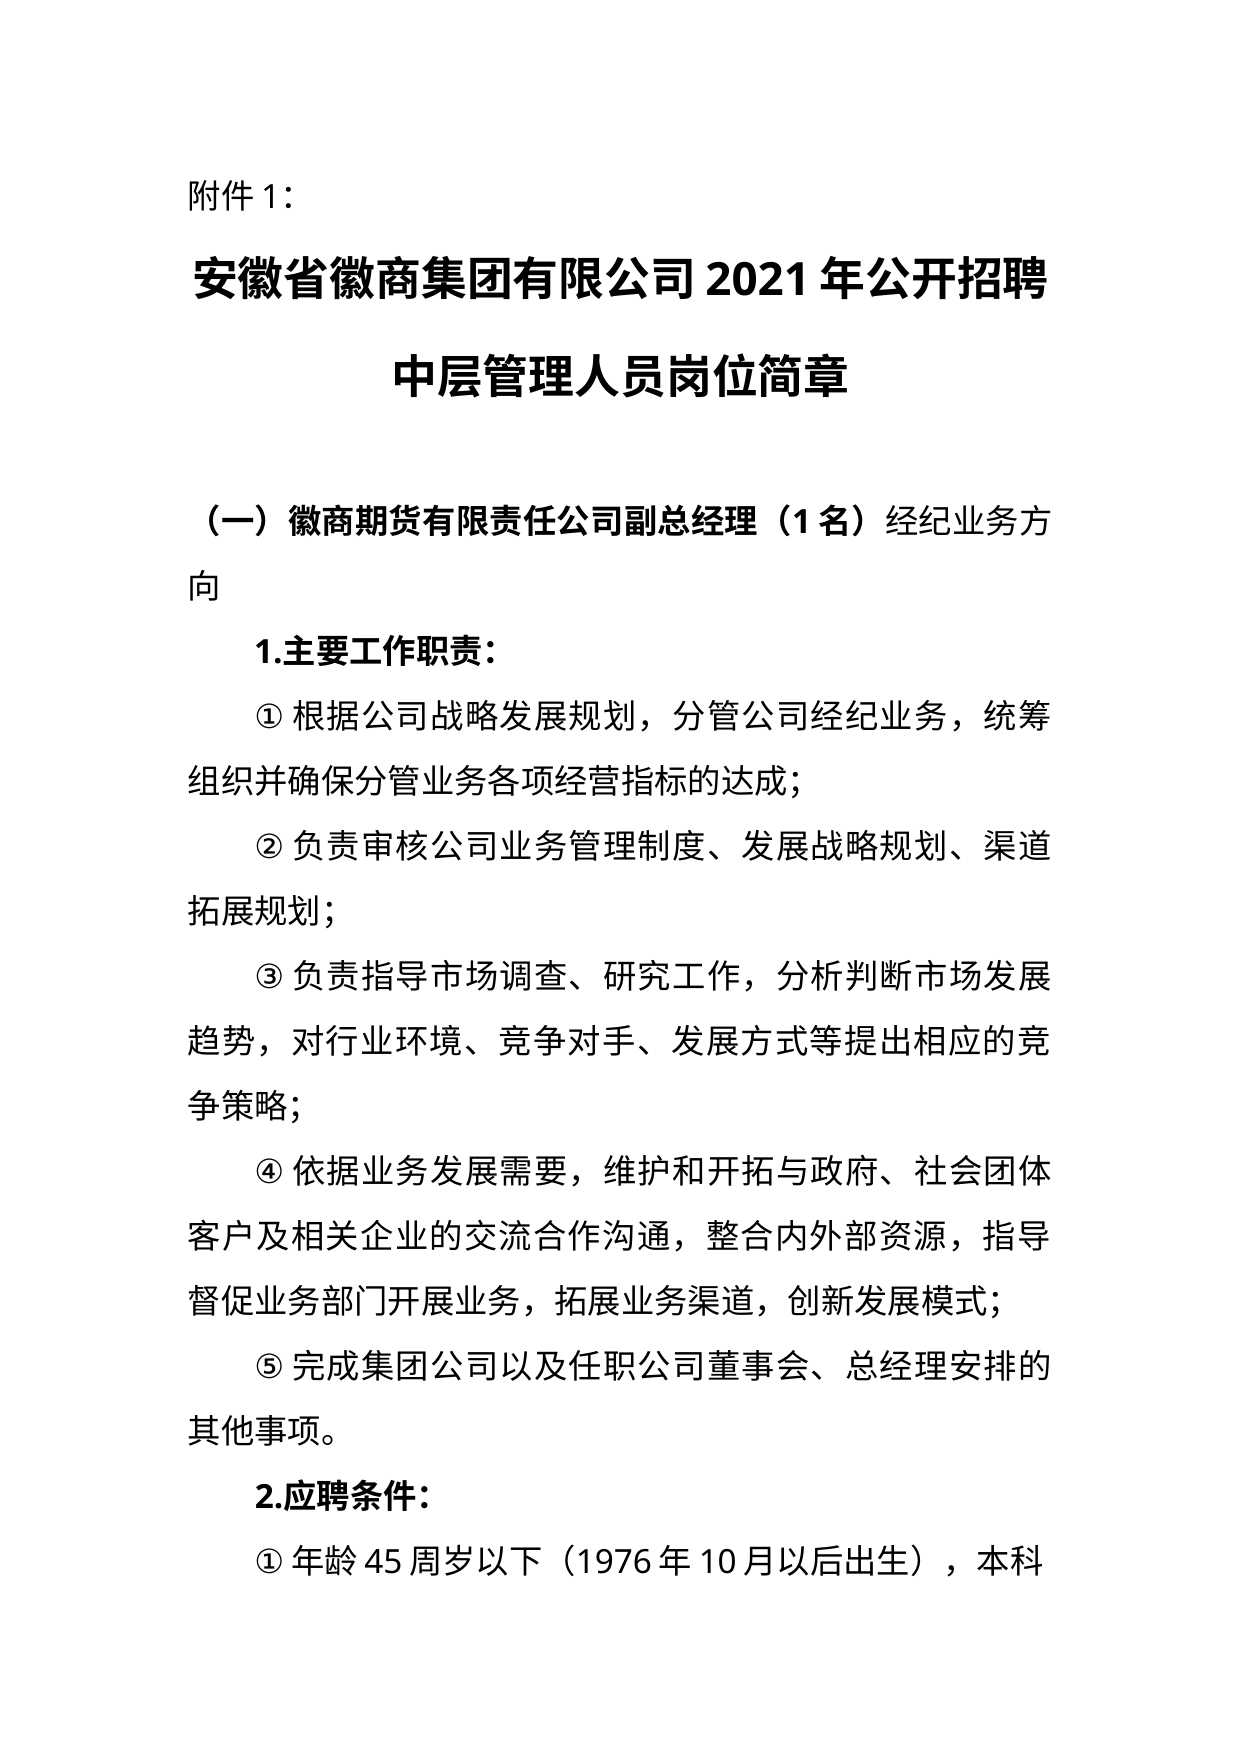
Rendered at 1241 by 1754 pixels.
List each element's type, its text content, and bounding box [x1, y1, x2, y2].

text 安徽省徽商集团有限公司2021年公开招聘中层管理人员岗位简章 [187, 227, 1053, 422]
text 附件1： [187, 162, 1053, 227]
text （一）徽商期货有限责任公司副总经理（1名）经纪业务方向 [187, 487, 1053, 617]
text ④依据业务发展需要，维护和开拓与政府、社会团体、客户及相关企业的交流合作沟通，整合内外部资源，指导、督促业务部门开展业务，拓展业务渠道，创新发展模式； [187, 1137, 1053, 1332]
text ①根据公司战略发展规划，分管公司经纪业务，统筹组织并确保分管业务各项经营指标的达成； [187, 682, 1053, 812]
text ②负责审核公司业务管理制度、发展战略规划、渠道拓展规划； [187, 812, 1053, 942]
text 2.应聘条件： [254, 1462, 1053, 1527]
text ③负责指导市场调查、研究工作，分析判断市场发展趋势，对行业环境、竞争对手、发展方式等提出相应的竞争策略； [187, 942, 1053, 1137]
text 1.主要工作职责： [254, 617, 1053, 682]
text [187, 1527, 1053, 1592]
text ⑤完成集团公司以及任职公司董事会、总经理安排的其他事项。 [187, 1332, 1053, 1462]
